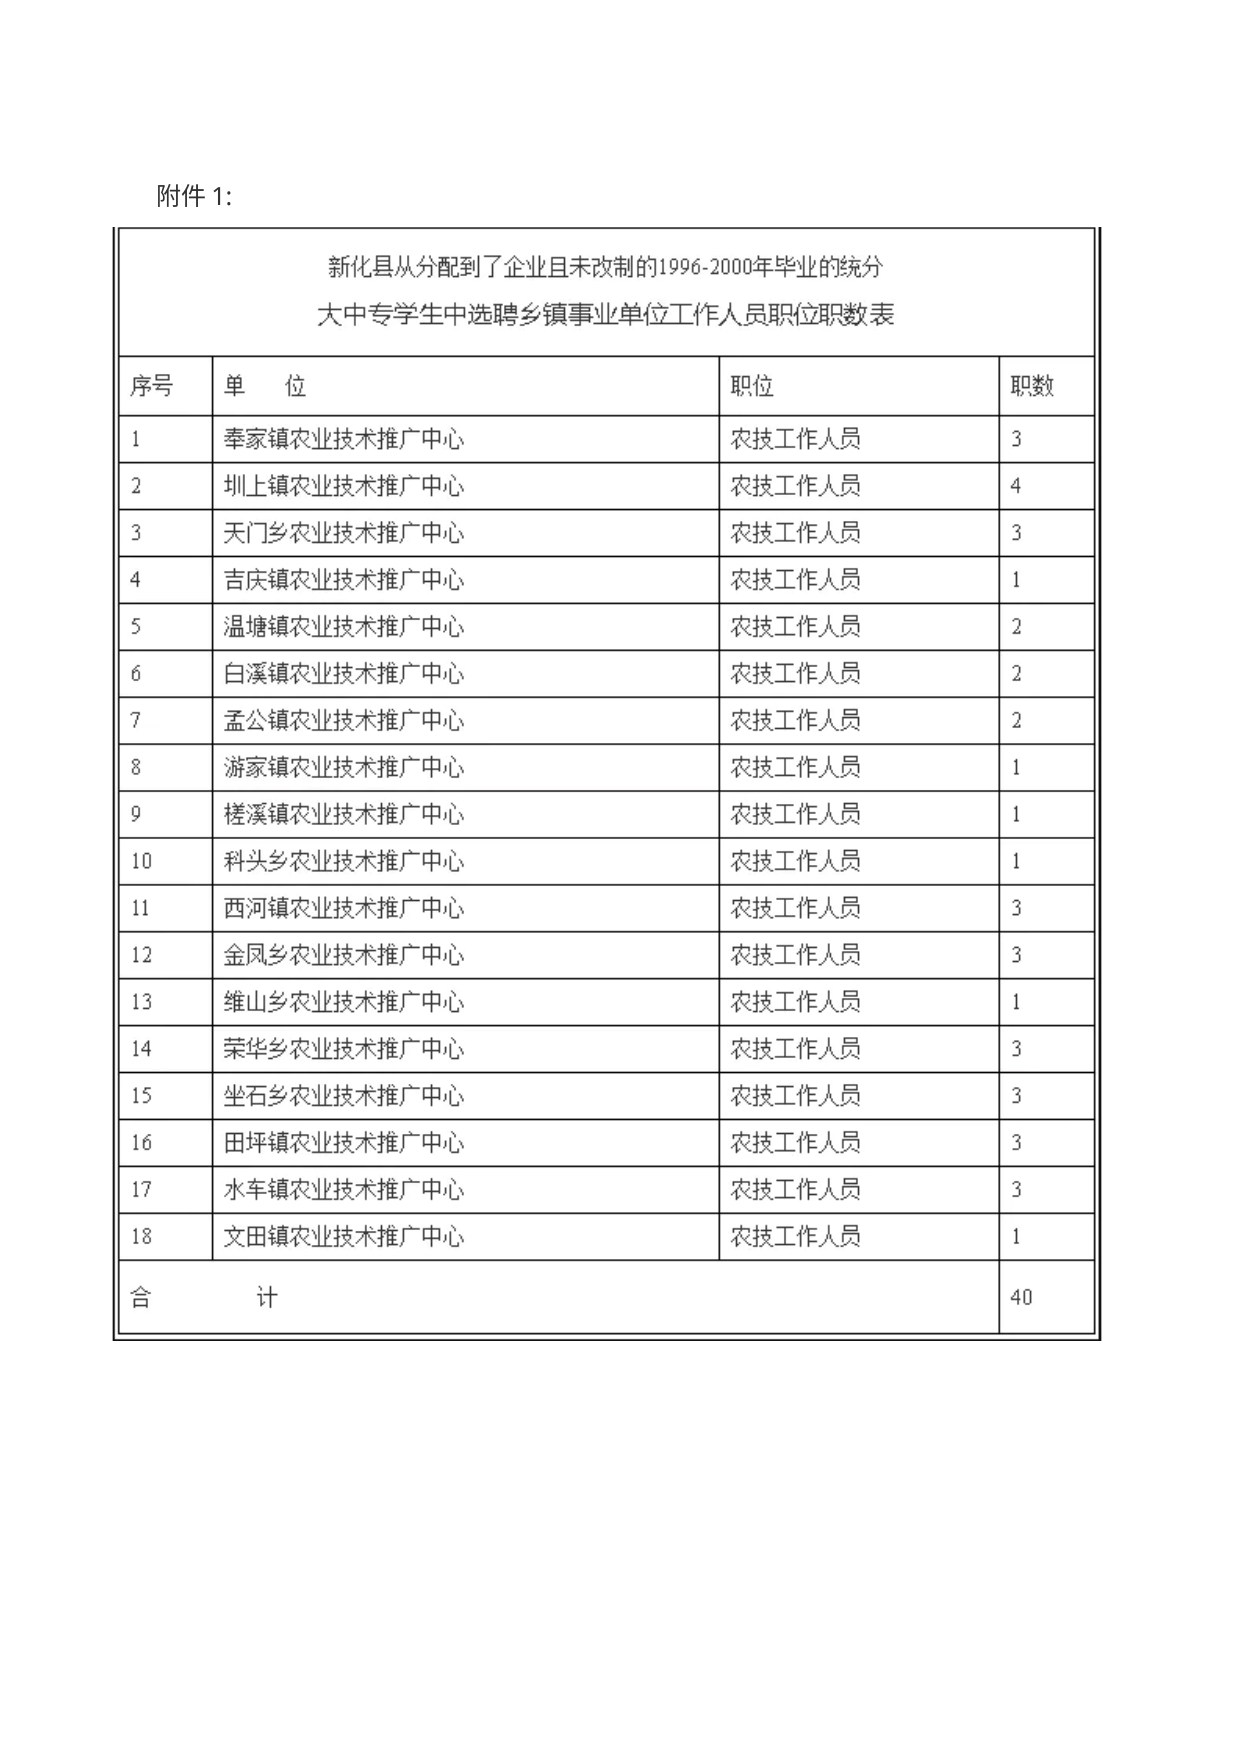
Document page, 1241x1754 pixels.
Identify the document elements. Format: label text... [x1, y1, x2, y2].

text 附件1: [112, 162, 1128, 227]
picture [112, 227, 1102, 1341]
